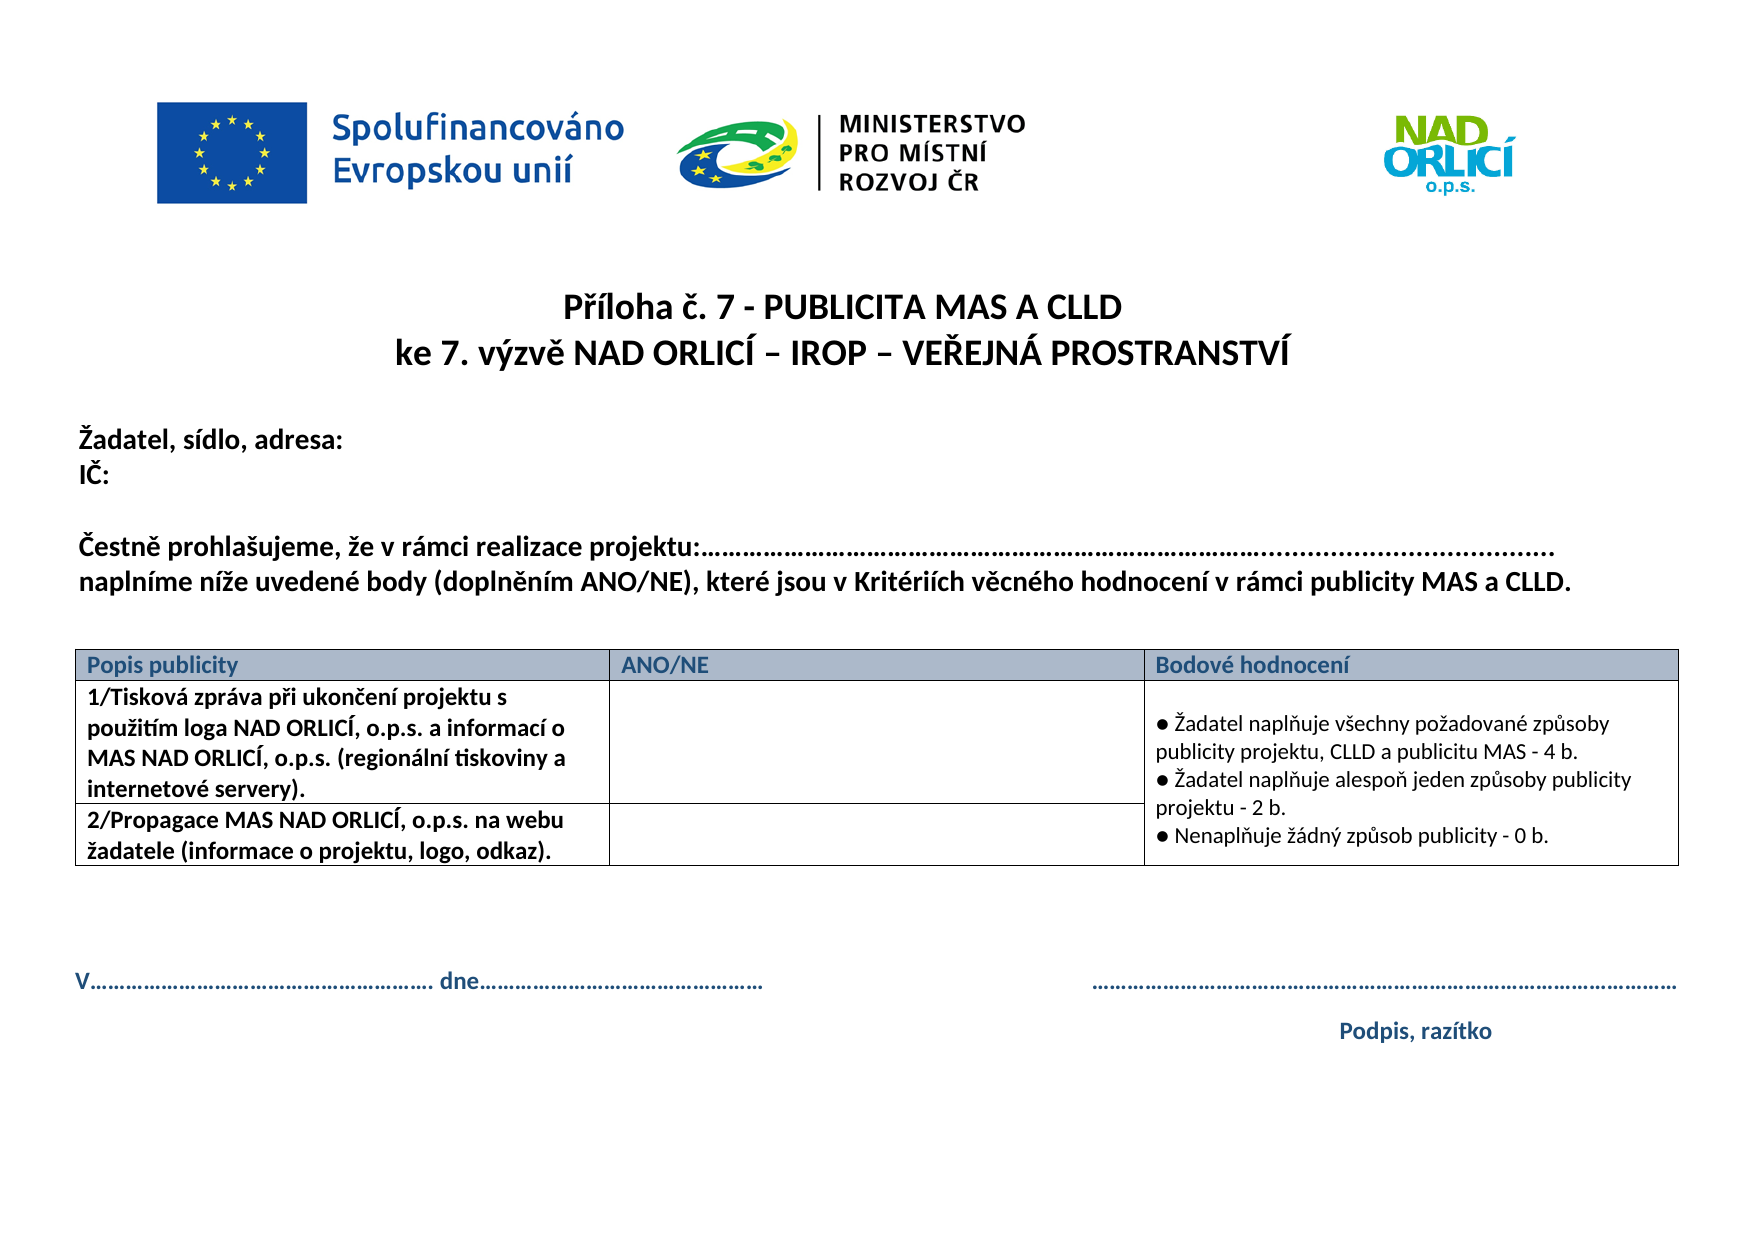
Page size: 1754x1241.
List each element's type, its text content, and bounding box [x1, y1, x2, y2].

text V…………………………………………………. dne………………………………………… ……………………………………………………………………………………… [75, 966, 1679, 996]
table_cell Příloha č. 7 - PUBLICITA MAS A CLLD ke 7. výzvě NAD ORLICÍ – IROP – VEŘEJNÁ PROSTRANSTVÍ [75, 222, 1611, 375]
table_header Popis publicity [76, 650, 609, 680]
picture [154, 100, 1032, 206]
table_header [75, 89, 1611, 222]
table_header ANO/NE [610, 650, 1144, 680]
table_cell [610, 681, 1144, 803]
table_cell 2/Propagace MAS NAD ORLICÍ, o.p.s. na webu žadatele (informace o projektu, logo, odkaz). [76, 804, 609, 865]
text Podpis, razítko [75, 1015, 1679, 1046]
table_cell ● Žadatel naplňuje všechny požadované způsoby publicity projektu, CLLD a publicitu MAS - 4 b. ● Žadatel naplňuje alespoň jeden způsoby publicity projektu - 2 b. ● Nenaplňuje žádný způsob publicity - 0 b. [1145, 681, 1678, 865]
table_header Bodové hodnocení [1145, 650, 1678, 680]
table_cell Žadatel, sídlo, adresa: IČ: Čestně prohlašujeme, že v rámci realizace projektu:………………………………………………………………………...................................... naplníme níže uvedené body (doplněním ANO/NE), které jsou v Kritériích věcného hodnocení v rámci publicity MAS a CLLD. [75, 375, 1611, 599]
table_cell 1/Tisková zpráva při ukončení projektu s použitím loga NAD ORLICÍ, o.p.s. a informací o MAS NAD ORLICÍ, o.p.s. (regionální tiskoviny a internetové servery). [76, 681, 609, 803]
picture [1343, 89, 1553, 218]
table_cell [610, 804, 1144, 865]
